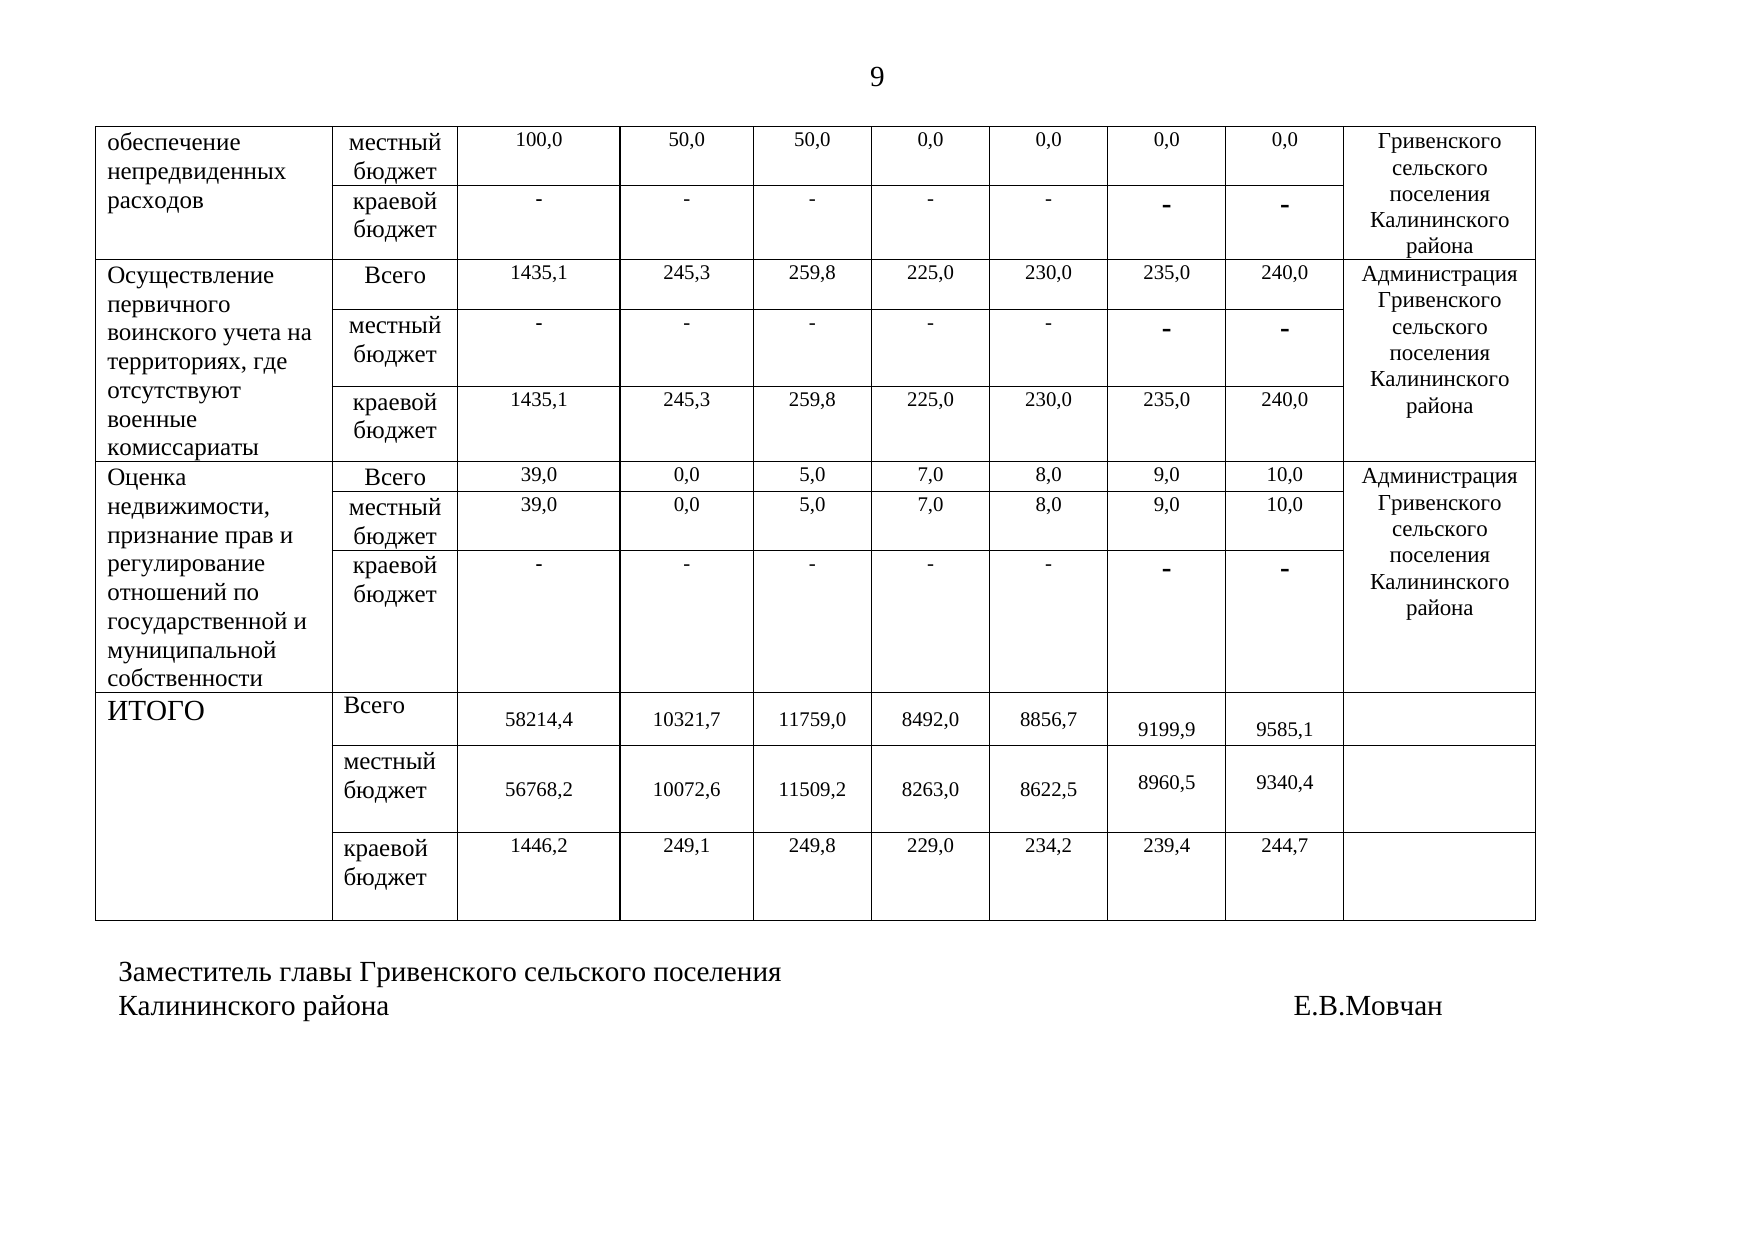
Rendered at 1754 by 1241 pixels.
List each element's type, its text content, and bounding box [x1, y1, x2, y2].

table_cell - [621, 186, 753, 259]
table_cell - [872, 551, 989, 692]
table_cell 259,8 [754, 260, 871, 309]
table_cell - [754, 310, 871, 386]
table_cell 7,0 [872, 462, 989, 491]
table_cell - [1108, 186, 1225, 259]
table_cell 230,0 [990, 260, 1107, 309]
table_cell Всего [333, 260, 457, 309]
table_cell 10,0 [1226, 462, 1343, 491]
table_cell 39,0 [458, 462, 619, 491]
table_cell - [1108, 310, 1225, 386]
table_cell - [1226, 310, 1343, 386]
table_cell 8,0 [990, 462, 1107, 491]
table_cell Администрация Гривенского сельского поселения Калининского района [1344, 260, 1535, 461]
table_cell 50,0 [754, 127, 871, 185]
table_cell 1435,1 [458, 387, 619, 461]
table_cell - [1108, 551, 1225, 692]
table_cell 0,0 [621, 492, 753, 549]
table_cell 10072,6 [621, 746, 753, 832]
table_cell Всего [333, 693, 457, 745]
table_cell 245,3 [621, 260, 753, 309]
table_cell [1344, 833, 1535, 919]
table_cell краевой бюджет [333, 387, 457, 461]
table_cell - [754, 186, 871, 259]
table_cell 230,0 [990, 387, 1107, 461]
table_cell 235,0 [1108, 387, 1225, 461]
table_cell 0,0 [990, 127, 1107, 185]
table_cell краевой бюджет [333, 186, 457, 259]
table_cell 249,8 [754, 833, 871, 919]
table_cell - [458, 310, 619, 386]
text Заместитель главы Гривенского сельского поселения [118, 954, 1636, 988]
table_cell 225,0 [872, 260, 989, 309]
table_cell 100,0 [458, 127, 619, 185]
table_cell местный бюджет [333, 492, 457, 549]
table_cell 249,1 [621, 833, 753, 919]
table_cell 8,0 [990, 492, 1107, 549]
table_cell 9340,4 [1226, 746, 1343, 832]
table_cell местный бюджет [333, 310, 457, 386]
table_cell 9,0 [1108, 462, 1225, 491]
table_cell 229,0 [872, 833, 989, 919]
table_cell 56768,2 [458, 746, 619, 832]
table_cell 9,0 [1108, 492, 1225, 549]
table_cell Осуществление первичного воинского учета на территориях, где отсутствуют военные комиссариаты [96, 260, 332, 461]
table_cell Всего [333, 462, 457, 491]
table_cell 8856,7 [990, 693, 1107, 745]
table_cell местный бюджет [333, 127, 457, 185]
table_cell - [621, 551, 753, 692]
table_cell 50,0 [621, 127, 753, 185]
table_cell 10,0 [1226, 492, 1343, 549]
table_cell 5,0 [754, 462, 871, 491]
table_cell 234,2 [990, 833, 1107, 919]
table_cell краевой бюджет [333, 833, 457, 919]
table_cell 8622,5 [990, 746, 1107, 832]
table_cell - [872, 186, 989, 259]
table_cell 58214,4 [458, 693, 619, 745]
table_cell краевой бюджет [333, 551, 457, 692]
table_cell [1344, 693, 1535, 745]
table_cell 245,3 [621, 387, 753, 461]
table_cell 0,0 [872, 127, 989, 185]
table_cell Оценка недвижимости, признание прав и регулирование отношений по государственной и муниципальной собственности [96, 462, 332, 692]
table_cell [1344, 746, 1535, 832]
table_cell 8263,0 [872, 746, 989, 832]
table_cell - [990, 310, 1107, 386]
table_cell - [754, 551, 871, 692]
table_cell 11759,0 [754, 693, 871, 745]
table_cell 7,0 [872, 492, 989, 549]
table_cell 259,8 [754, 387, 871, 461]
table_cell 11509,2 [754, 746, 871, 832]
table_cell 225,0 [872, 387, 989, 461]
table_cell 9199,9 [1108, 693, 1225, 745]
table_cell - [458, 186, 619, 259]
table_cell 0,0 [621, 462, 753, 491]
table_cell 5,0 [754, 492, 871, 549]
table_cell - [621, 310, 753, 386]
table_cell 8960,5 [1108, 746, 1225, 832]
table_cell 39,0 [458, 492, 619, 549]
table_cell 235,0 [1108, 260, 1225, 309]
table_cell 1446,2 [458, 833, 619, 919]
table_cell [1344, 127, 1535, 259]
table_cell - [990, 551, 1107, 692]
table_cell 8492,0 [872, 693, 989, 745]
table_cell 244,7 [1226, 833, 1343, 919]
table_cell - [1226, 551, 1343, 692]
table_cell местный бюджет [333, 746, 457, 832]
text Калининского района Е.В.Мовчан [118, 988, 1636, 1021]
table_cell - [458, 551, 619, 692]
table_cell Администрация Гривенского сельского поселения Калининского района [1344, 462, 1535, 692]
table_cell - [990, 186, 1107, 259]
table_cell 240,0 [1226, 260, 1343, 309]
table_cell 240,0 [1226, 387, 1343, 461]
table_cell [96, 127, 332, 259]
table_cell - [872, 310, 989, 386]
table_cell ИТОГО [96, 693, 332, 919]
table_cell 9585,1 [1226, 693, 1343, 745]
table_cell 0,0 [1108, 127, 1225, 185]
table_cell 0,0 [1226, 127, 1343, 185]
table_cell 10321,7 [621, 693, 753, 745]
table_cell - [1226, 186, 1343, 259]
table_cell 239,4 [1108, 833, 1225, 919]
table_cell 1435,1 [458, 260, 619, 309]
